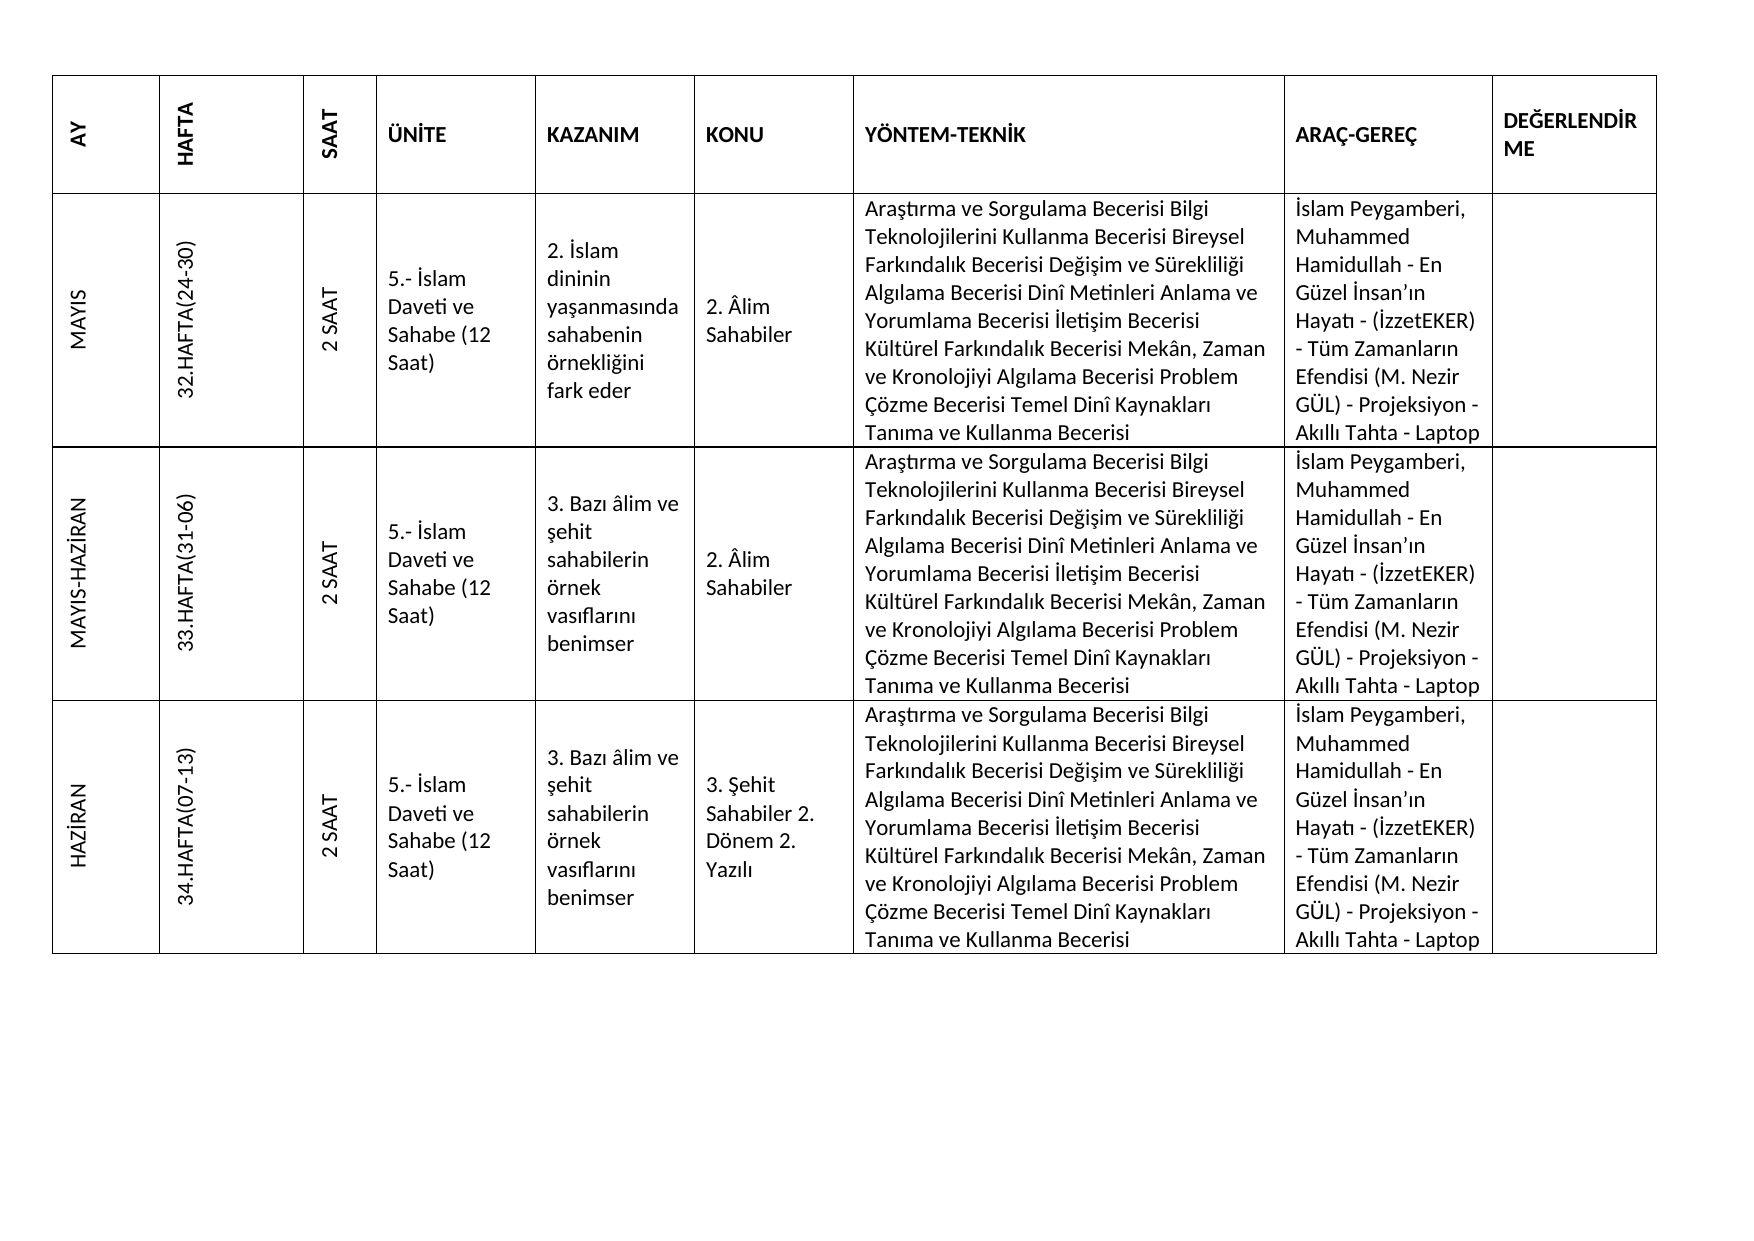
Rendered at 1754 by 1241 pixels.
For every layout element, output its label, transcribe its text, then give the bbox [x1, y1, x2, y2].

table_cell MAYIS-HAZİRAN [53, 448, 159, 699]
table_cell 2. İslam dininin yaşanmasında sahabenin örnekliğini fark eder [536, 194, 694, 446]
table_header KAZANIM [536, 76, 694, 193]
table_cell HAZİRAN [53, 701, 159, 953]
table_cell 32.HAFTA(24-30) [160, 194, 303, 446]
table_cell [1285, 194, 1492, 446]
table_header HAFTA [160, 76, 303, 193]
table_cell [1493, 194, 1656, 446]
table_cell 33.HAFTA(31-06) [160, 448, 303, 699]
table_cell 2 SAAT [304, 701, 376, 953]
table_cell 2 SAAT [304, 448, 376, 699]
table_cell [854, 194, 1284, 446]
table_header DEĞERLENDİRME [1493, 76, 1656, 193]
table_cell 5.- İslam Daveti ve Sahabe (12 Saat) [377, 194, 535, 446]
table_cell 3. Bazı âlim ve şehit sahabilerin örnek vasıflarını benimser [536, 701, 694, 953]
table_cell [1285, 701, 1492, 953]
table_cell 5.- İslam Daveti ve Sahabe (12 Saat) [377, 448, 535, 699]
table_header KONU [695, 76, 853, 193]
table_cell 2. Âlim Sahabiler [695, 448, 853, 699]
table_cell 2. Âlim Sahabiler [695, 194, 853, 446]
table_cell MAYIS [53, 194, 159, 446]
table_header ÜNİTE [377, 76, 535, 193]
table_header YÖNTEM-TEKNİK [854, 76, 1284, 193]
table_cell 2 SAAT [304, 194, 376, 446]
table_cell [1493, 448, 1656, 699]
table_header ARAÇ-GEREÇ [1285, 76, 1492, 193]
table_cell [1493, 701, 1656, 953]
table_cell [854, 701, 1284, 953]
table_cell 3. Şehit Sahabiler 2. Dönem 2. Yazılı [695, 701, 853, 953]
table_cell 3. Bazı âlim ve şehit sahabilerin örnek vasıflarını benimser [536, 448, 694, 699]
table_header AY [53, 76, 159, 193]
table_cell 34.HAFTA(07-13) [160, 701, 303, 953]
table_header SAAT [304, 76, 376, 193]
table_cell 5.- İslam Daveti ve Sahabe (12 Saat) [377, 701, 535, 953]
